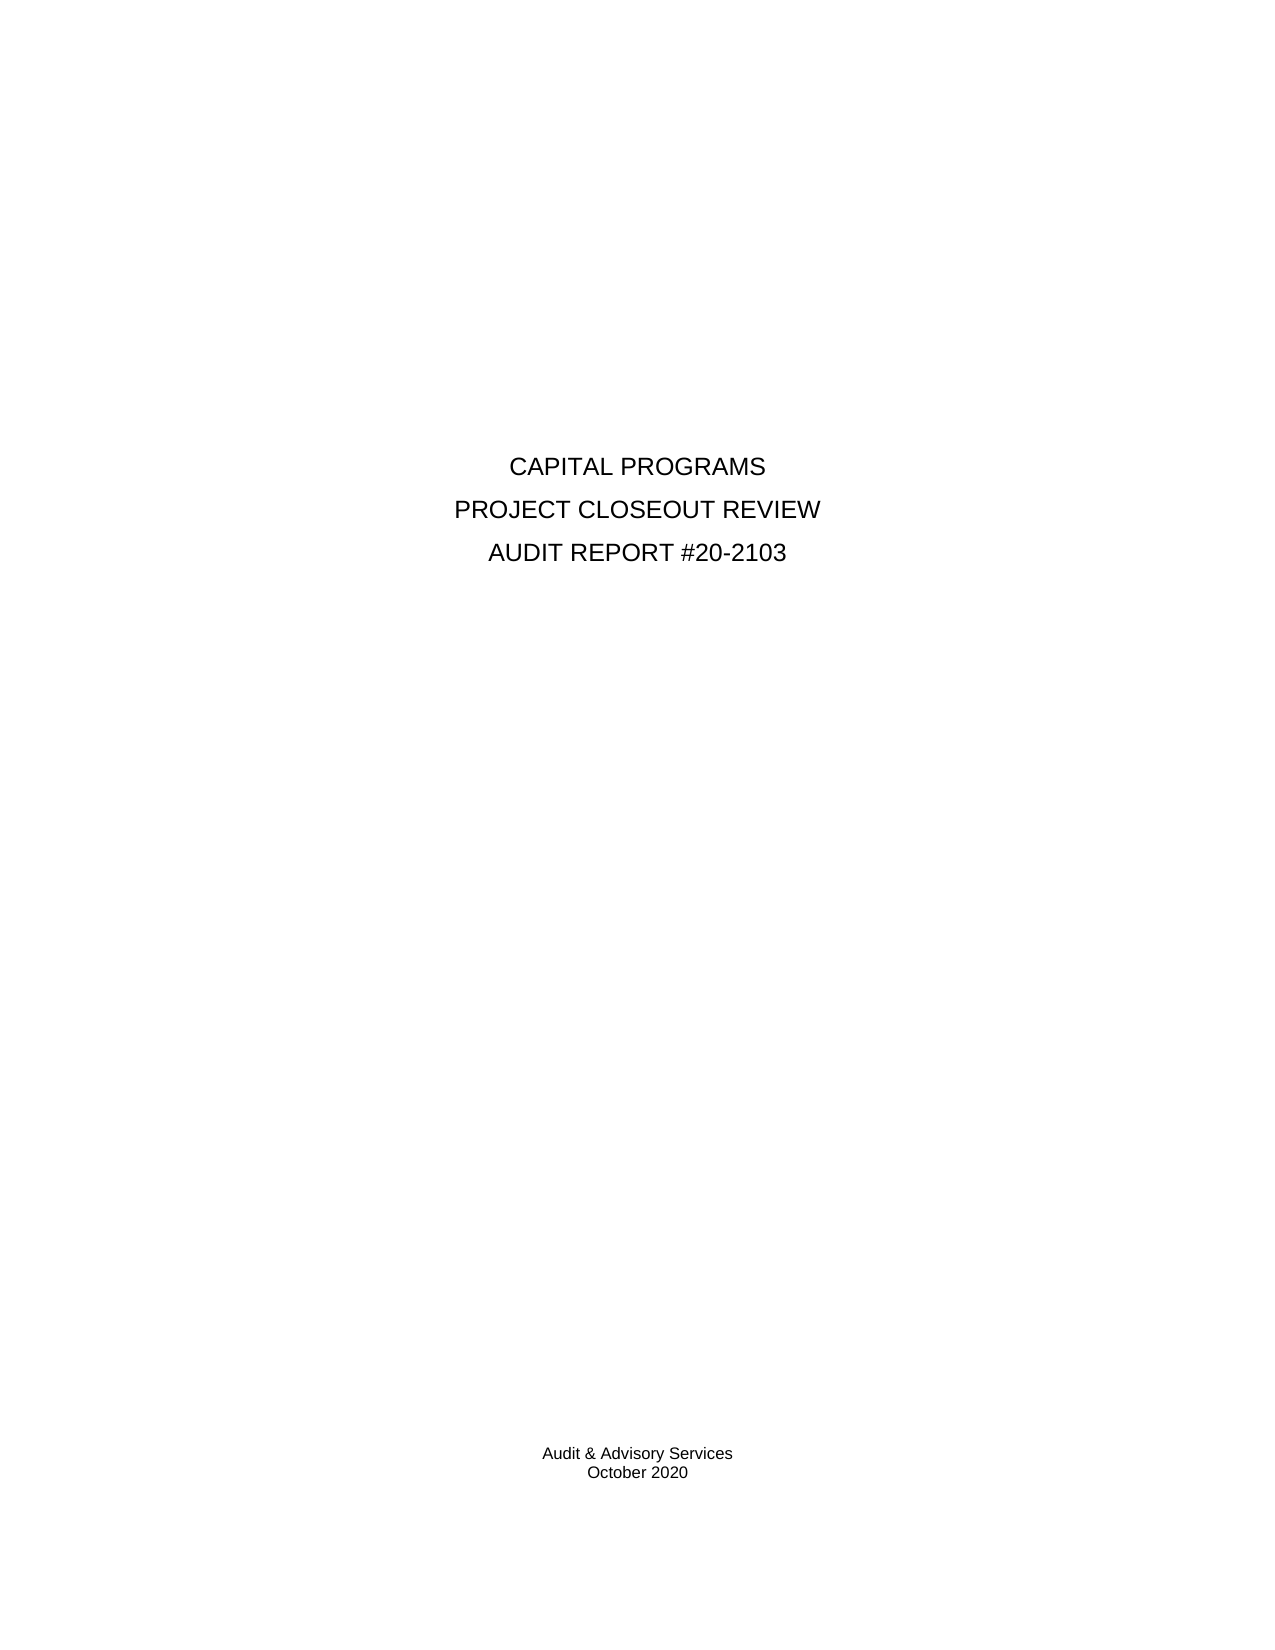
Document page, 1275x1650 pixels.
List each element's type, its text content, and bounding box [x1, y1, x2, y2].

text October 2020 [150, 1463, 1125, 1482]
text CAPITAL PROGRAMS [150, 452, 1125, 481]
text PROJECT CLOSEOUT REVIEW [150, 495, 1125, 524]
text Audit & Advisory Services [150, 1444, 1125, 1463]
text AUDIT REPORT #20-2103 [150, 538, 1125, 567]
